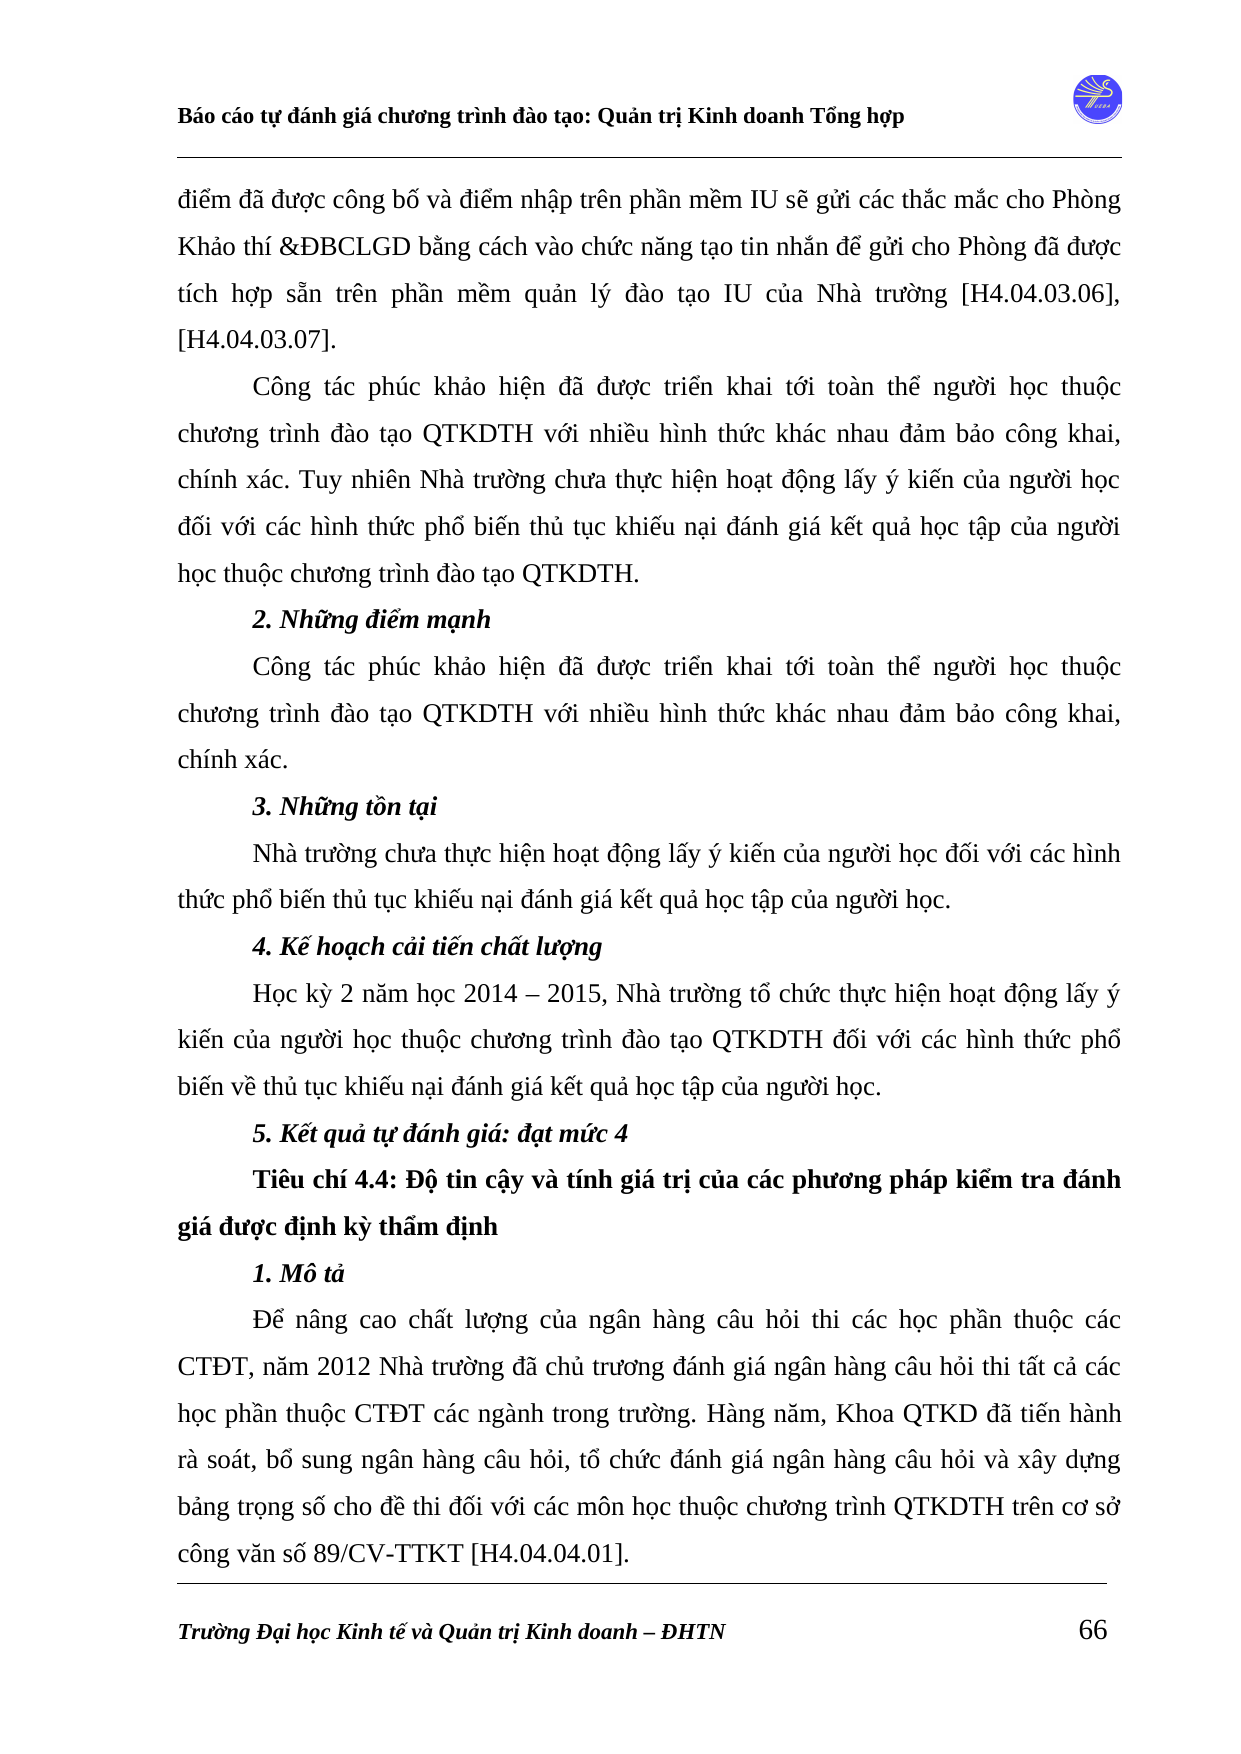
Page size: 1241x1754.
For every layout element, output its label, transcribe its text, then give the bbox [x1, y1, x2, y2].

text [177, 183, 1122, 354]
text Học kỳ 2 năm học 2014 – 2015, Nhà trường tổ chức thực hiện hoạt động lấy ý kiến của người học thuộc chương trình đào tạo QTKDTH đối với các hình thức phổ biến về thủ tục khiếu nại đánh giá kết quả học tập của người học. [177, 977, 1122, 1101]
text 5. Kết quả tự đánh giá: đạt mức 4 [177, 1117, 1122, 1148]
text 1. Mô tả [177, 1257, 1122, 1288]
text Công tác phúc khảo hiện đã được triển khai tới toàn thể người học thuộc chương trình đào tạo QTKDTH với nhiều hình thức khác nhau đảm bảo công khai, chính xác. Tuy nhiên Nhà trường chưa thực hiện hoạt động lấy ý kiến của người học đối với các hình thức phổ biến thủ tục khiếu nại đánh giá kết quả học tập của người học thuộc chương trình đào tạo QTKDTH. [177, 370, 1122, 588]
text 3. Những tồn tại [177, 790, 1122, 821]
text Để nâng cao chất lượng của ngân hàng câu hỏi thi các học phần thuộc các CTĐT, năm 2012 Nhà trường đã chủ trương đánh giá ngân hàng câu hỏi thi tất cả các học phần thuộc CTĐT các ngành trong trường. Hàng năm, Khoa QTKD đã tiến hành rà soát, bổ sung ngân hàng câu hỏi, tổ chức đánh giá ngân hàng câu hỏi và xây dựng bảng trọng số cho đề thi đối với các môn học thuộc chương trình QTKDTH trên cơ sở công văn số 89/CV-TTKT [H4.04.04.01]. [177, 1303, 1122, 1568]
text Nhà trường chưa thực hiện hoạt động lấy ý kiến của người học đối với các hình thức phổ biến thủ tục khiếu nại đánh giá kết quả học tập của người học. [177, 837, 1122, 914]
picture [1073, 75, 1123, 124]
text 2. Những điểm mạnh [177, 603, 1122, 634]
text 4. Kế hoạch cải tiến chất lượng [177, 930, 1122, 961]
text Công tác phúc khảo hiện đã được triển khai tới toàn thể người học thuộc chương trình đào tạo QTKDTH với nhiều hình thức khác nhau đảm bảo công khai, chính xác. [177, 650, 1122, 774]
text Tiêu chí 4.4: Độ tin cậy và tính giá trị của các phương pháp kiểm tra đánh giá được định kỳ thẩm định [177, 1163, 1122, 1241]
